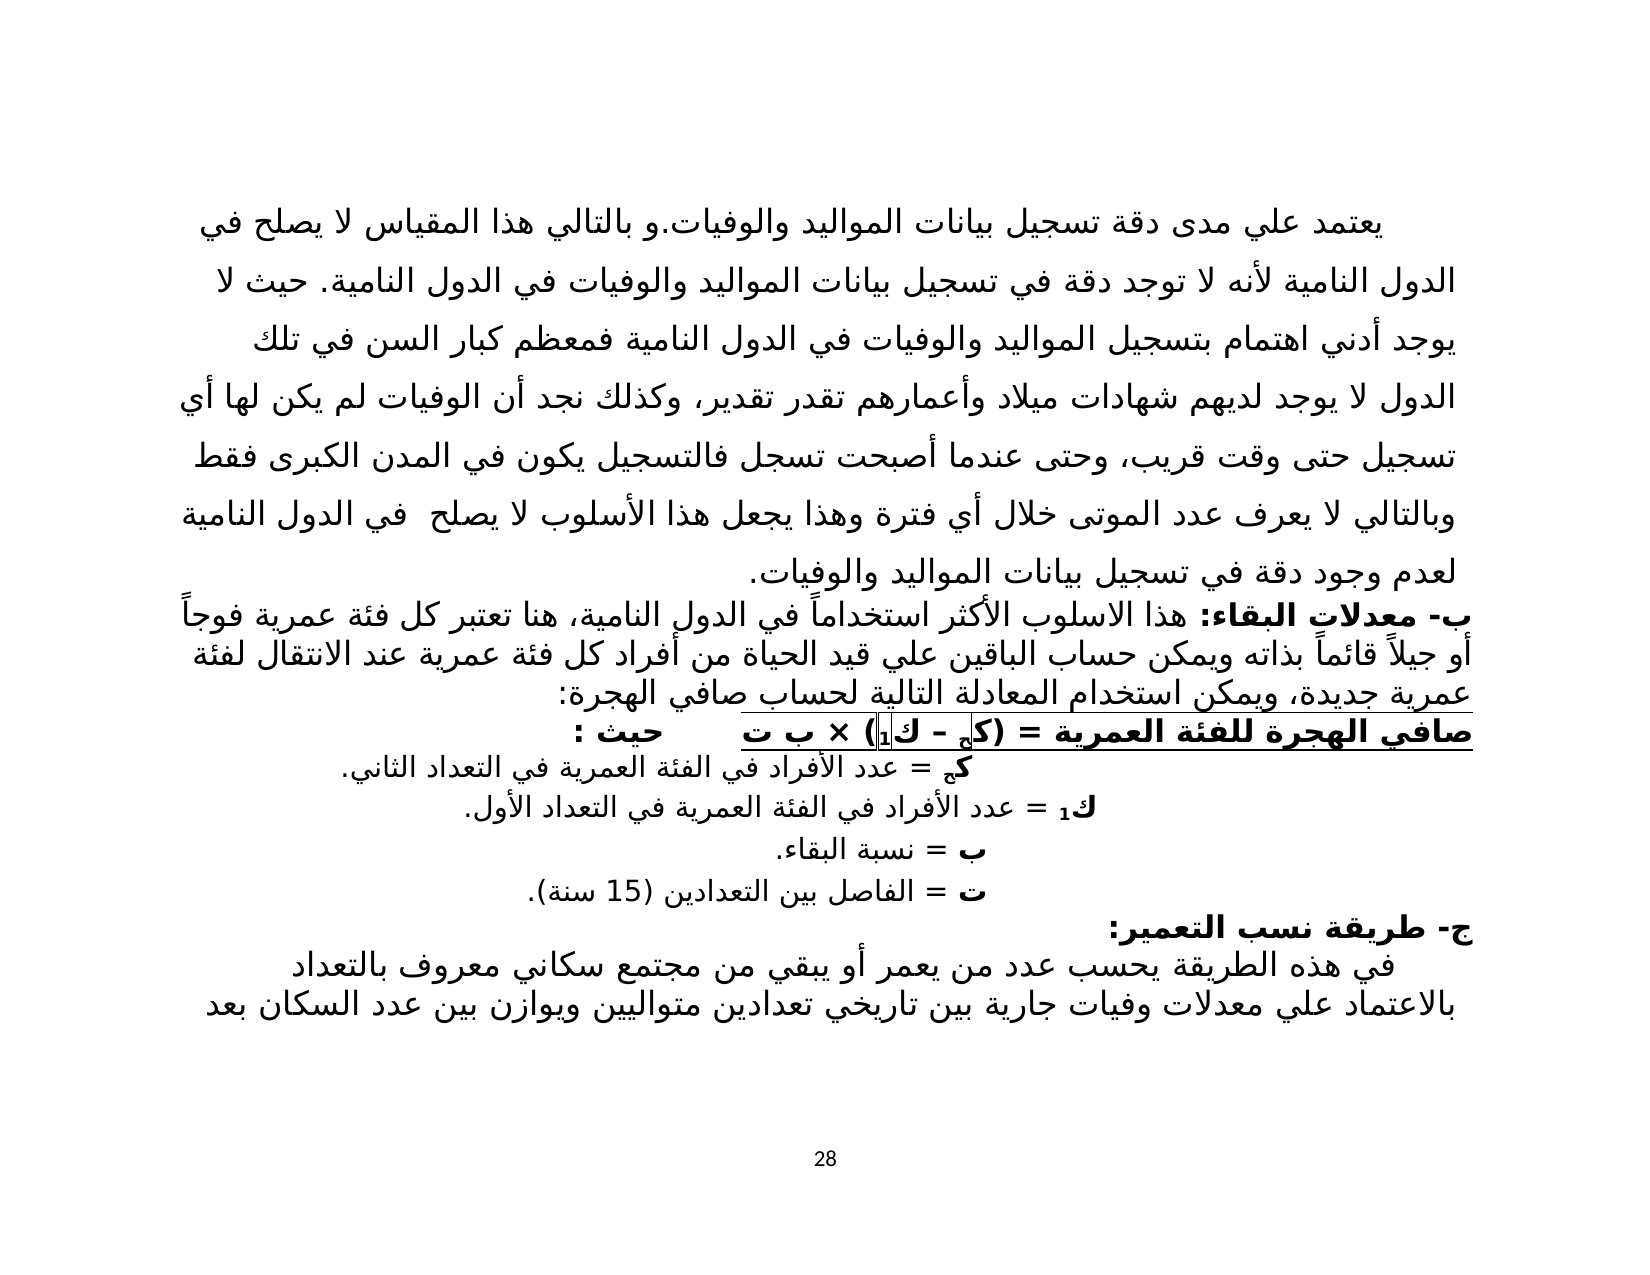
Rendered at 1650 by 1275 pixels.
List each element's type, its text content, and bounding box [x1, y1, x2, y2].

text يعتمد علي مدى دقة تسجيل بيانات المواليد والوفيات.و بالتالي هذا المقياس لا يصلح في الدول النامية لأنه لا توجد دقة في تسجيل بيانات المواليد والوفيات في الدول النامية. حيث لا يوجد أدني اهتمام بتسجيل المواليد والوفيات في الدول النامية فمعظم كبار السن في تلك الدول لا يوجد لديهم شهادات ميلاد وأعمارهم تقدر تقدير، وكذلك نجد أن الوفيات لم يكن لها أي تسجيل حتى وقت قريب، وحتى عندما أصبحت تسجل فالتسجيل يكون في المدن الكبرى فقط وبالتالي لا يعرف عدد الموتى خلال أي فترة وهذا يجعل هذا الأسلوب لا يصلح في الدول النامية لعدم وجود دقة في تسجيل بيانات المواليد والوفيات. [177, 187, 1458, 596]
list ك1 = عدد الأفراد في الفئة العمرية في التعداد الأول. [177, 784, 1414, 826]
list ب = نسبة البقاء. [177, 826, 1414, 868]
text ب- معدلات البقاء: هذا الاسلوب الأكثر استخداماً في الدول النامية، هنا تعتبر كل فئة عمرية فوجاً أو جيلاً قائماً بذاته ويمكن حساب الباقين علي قيد الحياة من أفراد كل فئة عمرية عند الانتقال لفئة عمرية جديدة، ويمكن استخدام المعادلة التالية لحساب صافي الهجرة: صافي الهجرة للفئة العمرية = (كح – ك1) × ب ت حيث : [177, 596, 1473, 751]
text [177, 946, 1458, 1023]
list ت = الفاصل بين التعدادين (15 سنة). [177, 868, 1414, 909]
text ج- طريقة نسب التعمير: [177, 909, 1473, 946]
text كح = عدد الأفراد في الفئة العمرية في التعداد الثاني. [177, 751, 1473, 784]
